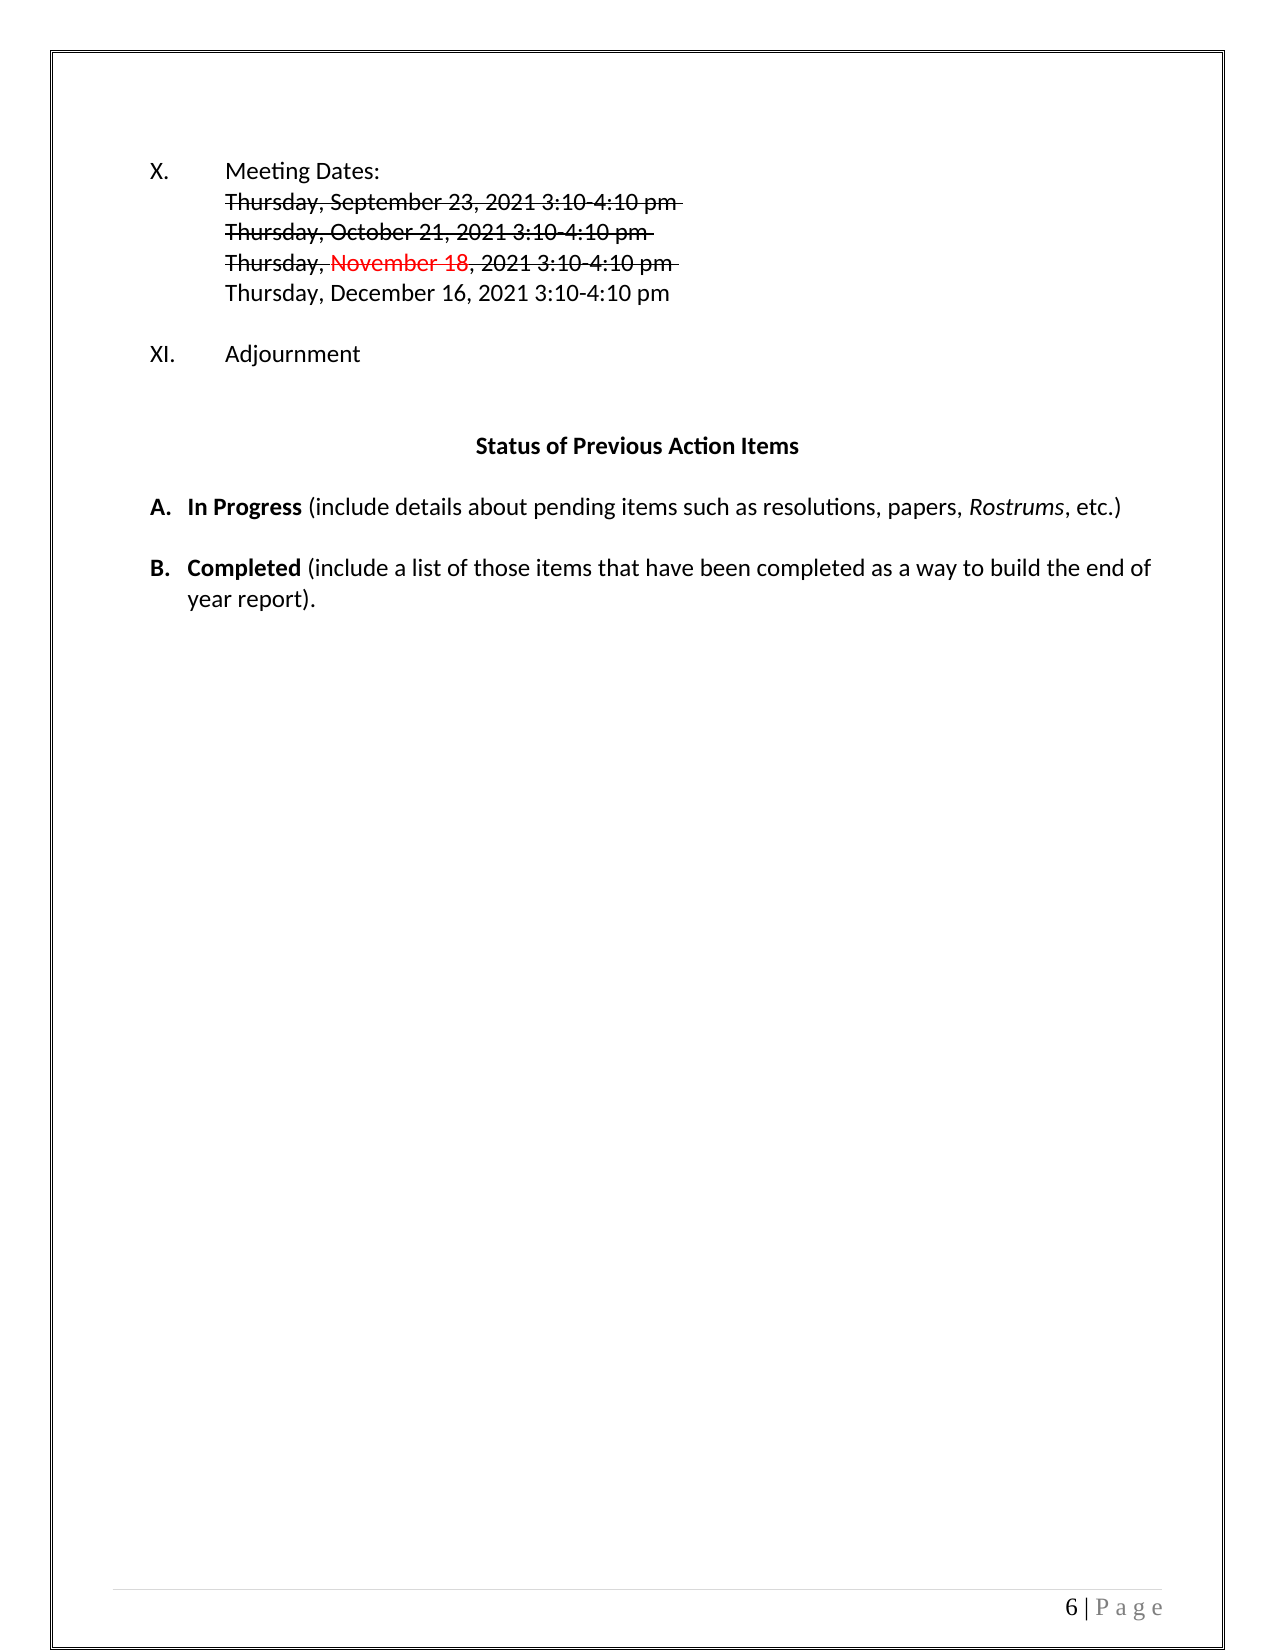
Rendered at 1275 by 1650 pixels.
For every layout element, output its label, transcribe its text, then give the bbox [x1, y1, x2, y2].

list Adjournment [150, 339, 1162, 369]
list In Progress (include details about pending items such as resolutions, papers, Rostrums, etc.) [150, 491, 1162, 522]
text Thursday, December 16, 2021 3:10-4:10 pm [225, 278, 1162, 308]
text Thursday, September 23, 2021 3:10-4:10 pm [225, 186, 1162, 217]
list Completed (include a list of those items that have been completed as a way to build the end of year report). [150, 552, 1162, 613]
text Thursday, November 18, 2021 3:10-4:10 pm [225, 247, 1162, 278]
text Thursday, October 21, 2021 3:10-4:10 pm [225, 217, 1162, 247]
text Status of Previous Action Items [112, 430, 1162, 461]
list Meeting Dates: [150, 156, 1162, 186]
